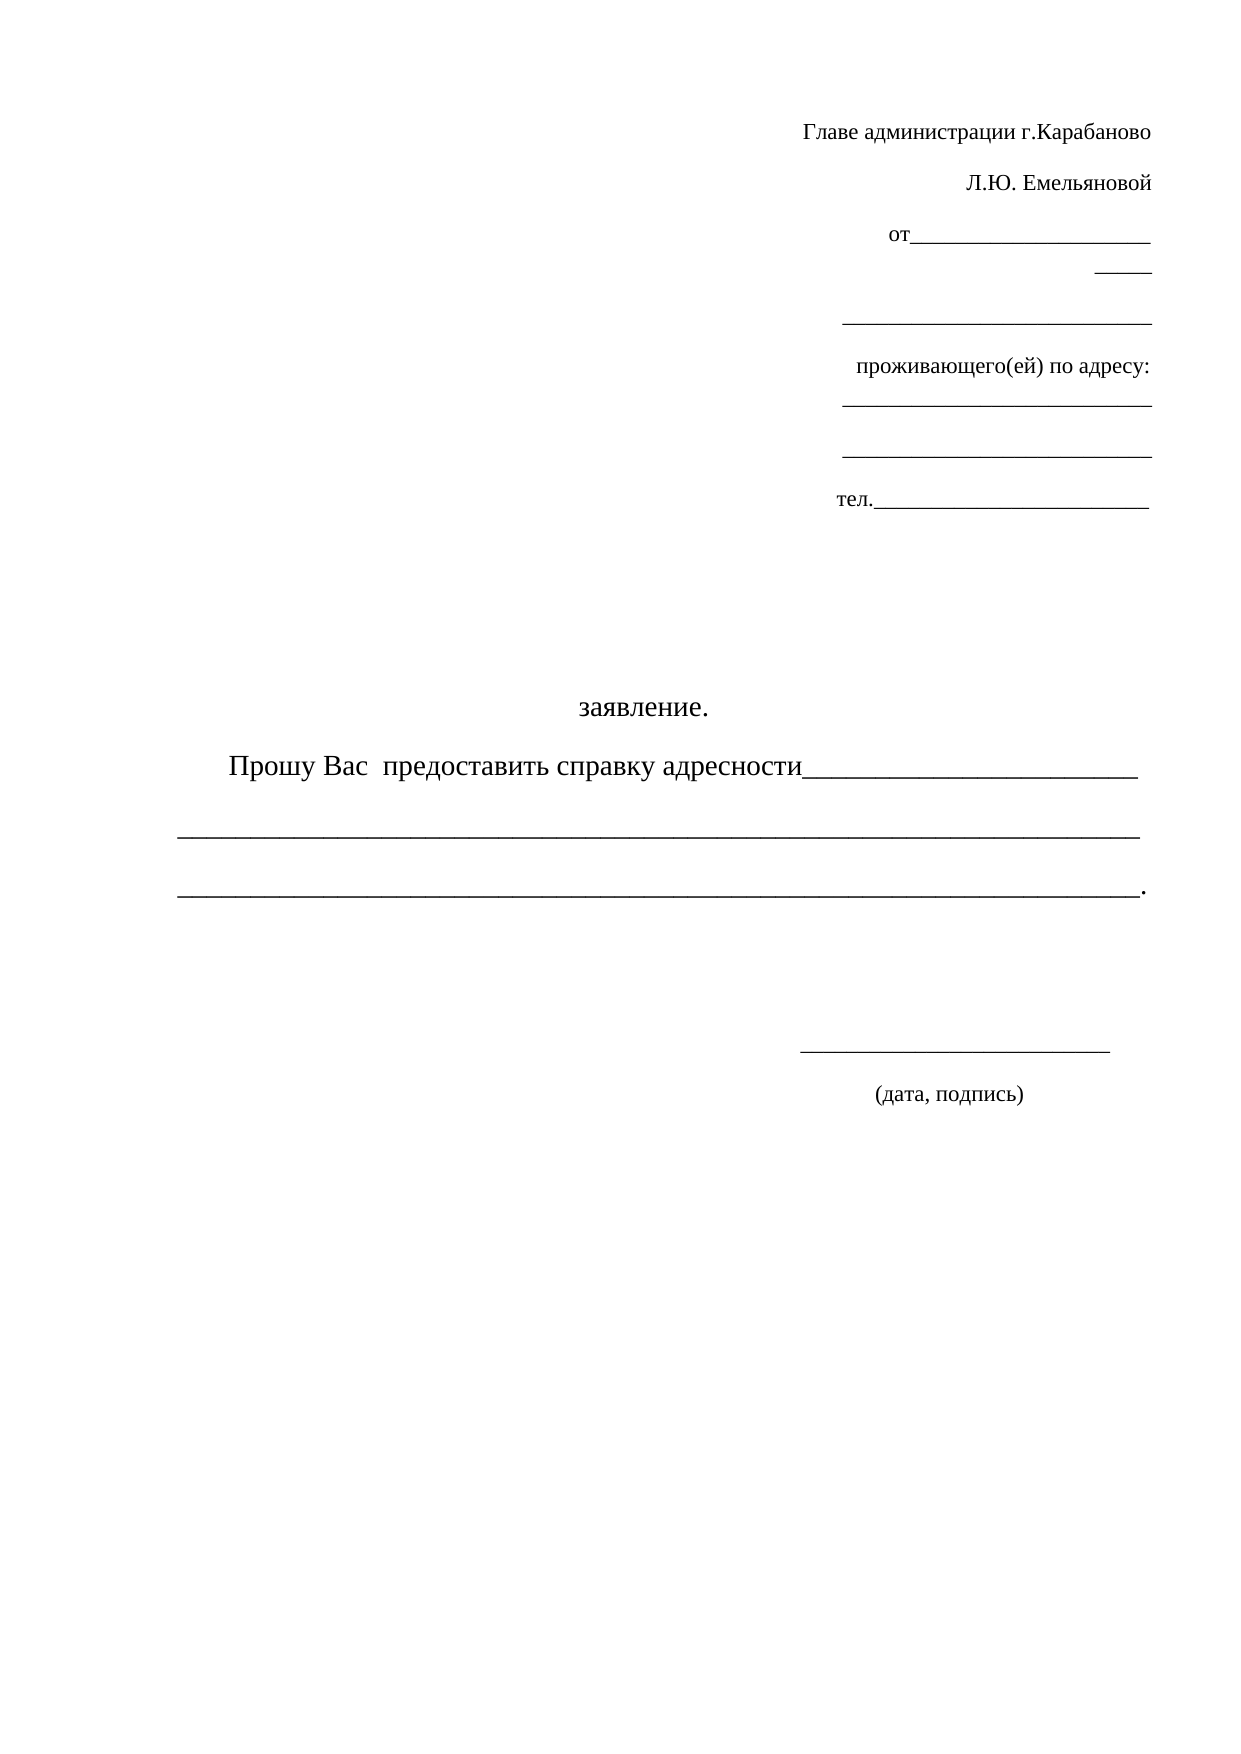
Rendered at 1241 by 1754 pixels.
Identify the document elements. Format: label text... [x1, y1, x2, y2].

text ___________________________ [177, 301, 1152, 328]
text __________________________________________________________________. [177, 867, 1152, 901]
text Главе администрации г.Карабаново [177, 118, 1152, 144]
text тел.________________________ [177, 485, 1152, 511]
text от__________________________ [177, 220, 1152, 277]
text заявление. [177, 689, 1152, 722]
text __________________________________________________________________ [177, 808, 1152, 841]
text ___________________________ [177, 1028, 1152, 1055]
text (дата, подпись) [177, 1079, 1152, 1106]
text Прошу Вас предоставить справку адресности_______________________ [177, 748, 1152, 782]
text проживающего(ей) по адресу: ___________________________ [177, 352, 1152, 409]
text ___________________________ [177, 434, 1152, 460]
text Л.Ю. Емельяновой [177, 169, 1152, 196]
